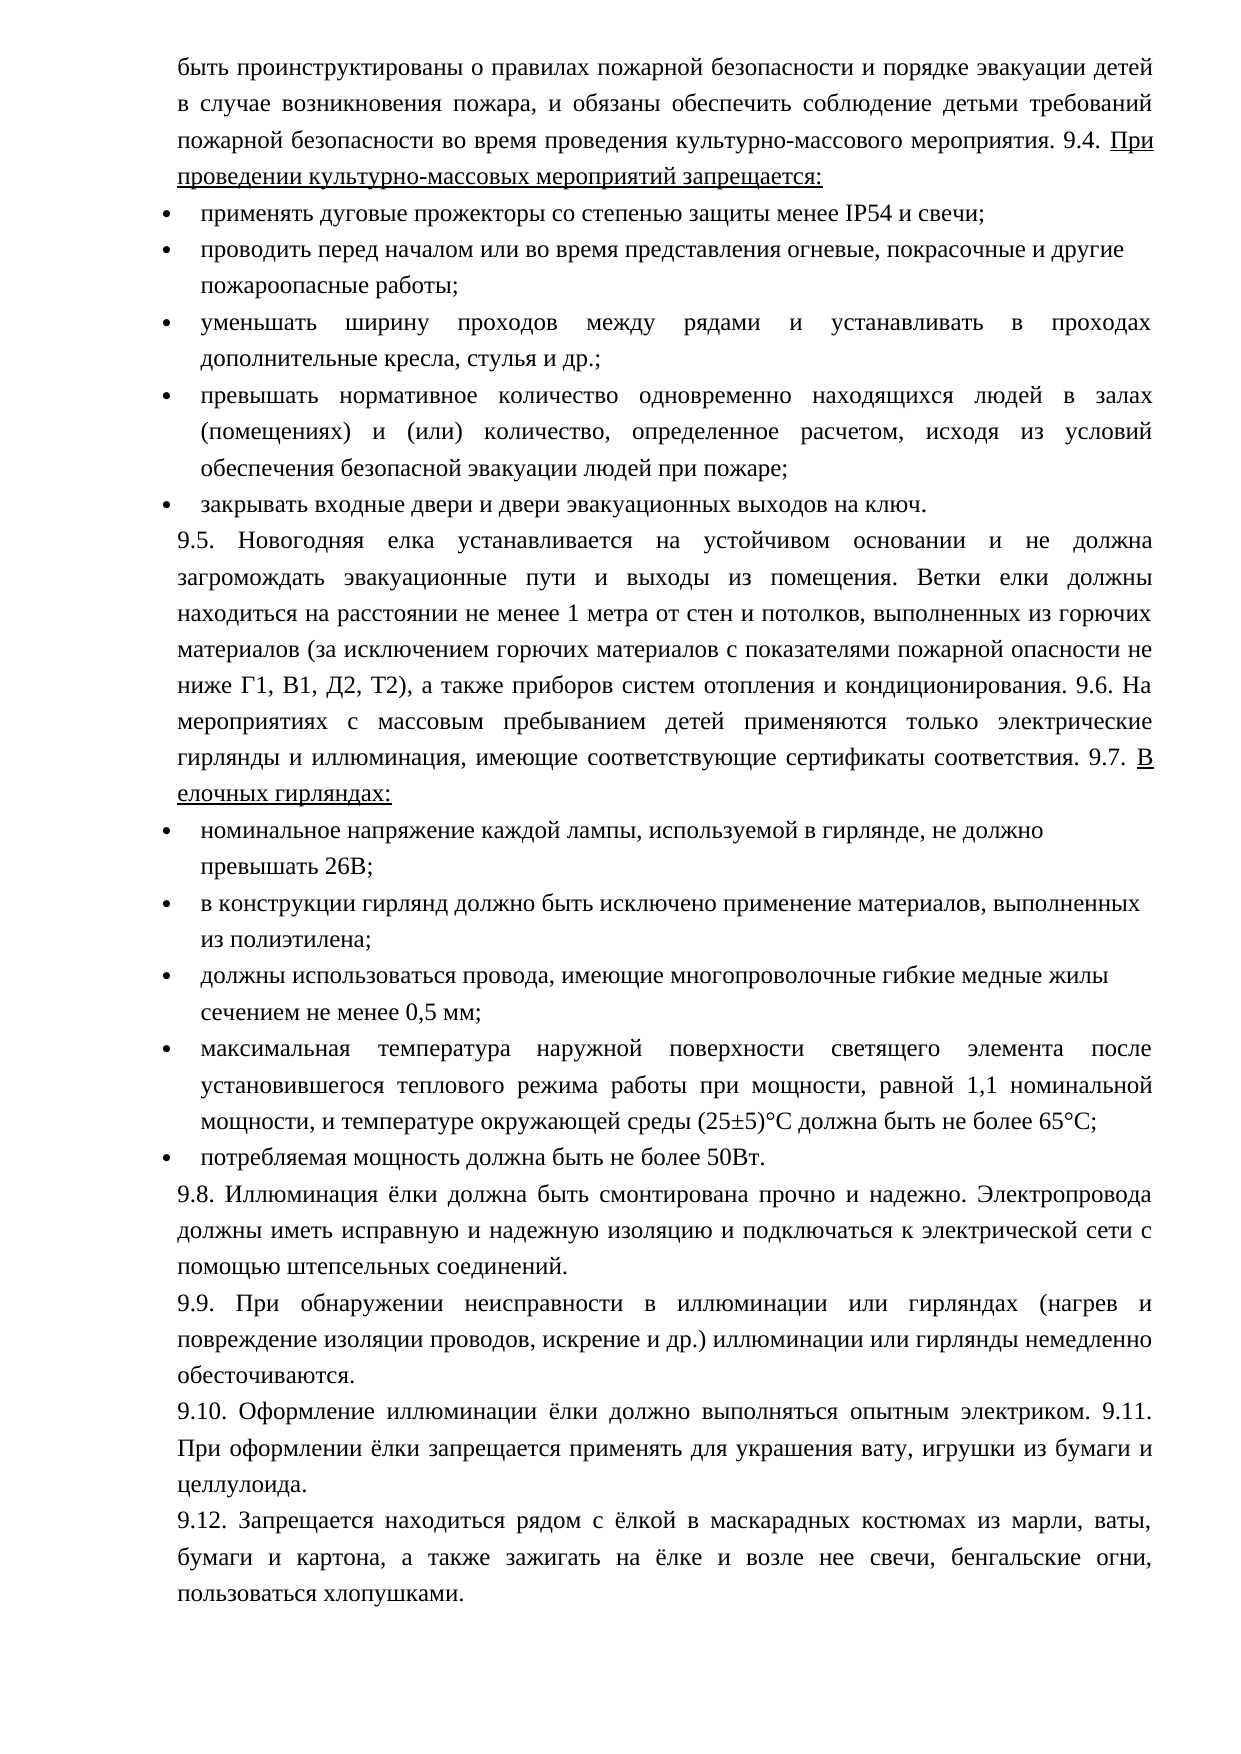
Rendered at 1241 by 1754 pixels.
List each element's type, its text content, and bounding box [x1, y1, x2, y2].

text · превышать нормативное количество одновременно находящихся людей в залах (помещениях) и (или) количество, определенное расчетом, исходя из условий обеспечения безопасной эвакуации людей при пожаре; [163, 380, 1153, 481]
text · в конструкции гирлянд должно быть исключено применение материалов, выполненных из полиэтилена; [163, 888, 1157, 953]
text быть проинструктированы о правилах пожарной безопасности и порядке эвакуации детей в случае возникновения пожара, и обязаны обеспечить соблюдение детьми требований пожарной безопасности во время проведения культурно-массового мероприятия. 9.4. При проведении культурно-массовых мероприятий запрещается: [177, 52, 1154, 190]
text · уменьшать ширину проходов между рядами и устанавливать в проходах дополнительные кресла, стулья и др.; [163, 307, 1157, 372]
text · максимальная температура наружной поверхности светящего элемента после установившегося теплового режима работы при мощности, равной 1,1 номинальной мощности, и температуре окружающей среды (25±5)°С должна быть не более 65°С; [163, 1033, 1153, 1134]
text · потребляемая мощность должна быть не более 50Вт. [163, 1142, 1154, 1171]
text · должны использоваться провода, имеющие многопроволочные гибкие медные жилы сечением не менее 0,5 мм; [163, 961, 1157, 1026]
text · применять дуговые прожекторы со степенью защиты менее IP54 и свечи; [163, 198, 1154, 227]
text · номинальное напряжение каждой лампы, используемой в гирлянде, не должно превышать 26В; [163, 815, 1157, 880]
text 9.10. Оформление иллюминации ёлки должно выполняться опытным электриком. 9.11. При оформлении ёлки запрещается применять для украшения вату, игрушки из бумаги и целлулоида. [177, 1396, 1153, 1498]
text 9.9. При обнаружении неисправности в иллюминации или гирляндах (нагрев и повреждение изоляции проводов, искрение и др.) иллюминации или гирлянды немедленно обесточиваются. [177, 1288, 1153, 1389]
text · проводить перед началом или во время представления огневые, покрасочные и другие пожароопасные работы; [163, 234, 1156, 299]
text 9.5. Новогодняя елка устанавливается на устойчивом основании и не должна загромождать эвакуационные пути и выходы из помещения. Ветки елки должны находиться на расстоянии не менее 1 метра от стен и потолков, выполненных из горючих материалов (за исключением горючих материалов с показателями пожарной опасности не ниже Г1, В1, Д2, Т2), а также приборов систем отопления и кондиционирования. 9.6. На мероприятиях с массовым пребыванием детей применяются только электрические гирлянды и иллюминация, имеющие соответствующие сертификаты соответствия. 9.7. В елочных гирляндах: [177, 526, 1153, 807]
text 9.12. Запрещается находиться рядом с ёлкой в маскарадных костюмах из марли, ваты, бумаги и картона, а также зажигать на ёлке и возле нее свечи, бенгальские огни, пользоваться хлопушками. [177, 1506, 1153, 1607]
text 9.8. Иллюминация ёлки должна быть смонтирована прочно и надежно. Электропровода должны иметь исправную и надежную изоляцию и подключаться к электрической сети с помощью штепсельных соединений. [177, 1179, 1153, 1280]
text · закрывать входные двери и двери эвакуационных выходов на ключ. [163, 489, 1154, 518]
